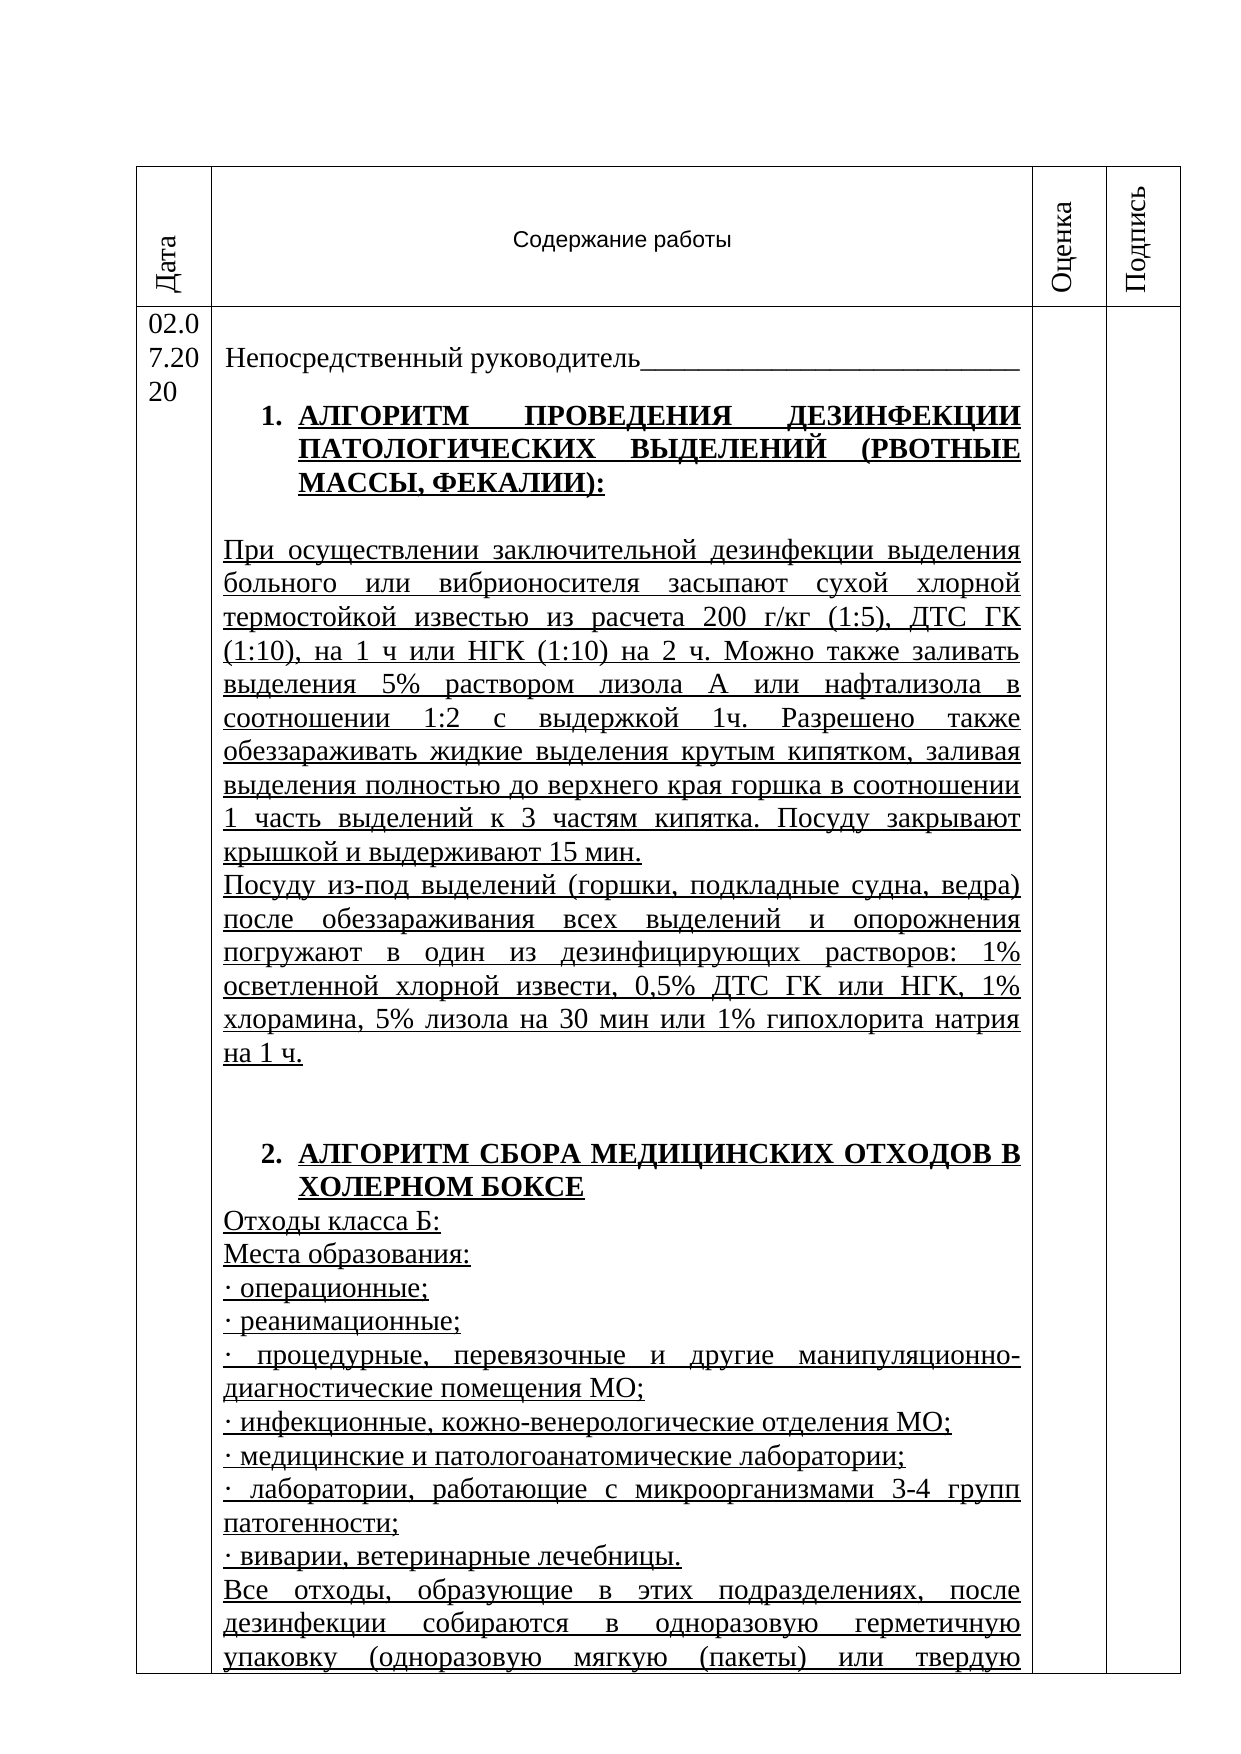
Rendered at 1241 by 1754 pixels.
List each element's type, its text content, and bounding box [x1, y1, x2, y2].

table_header Оценка [1033, 167, 1106, 306]
table_cell 02.07.2020 [137, 307, 211, 1672]
table_cell [1107, 307, 1180, 1672]
table_header Содержание работы [212, 167, 1032, 306]
table_header Подпись [1107, 167, 1180, 306]
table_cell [212, 307, 1032, 1672]
table_header Дата [137, 167, 211, 306]
table_cell [1033, 307, 1106, 1672]
